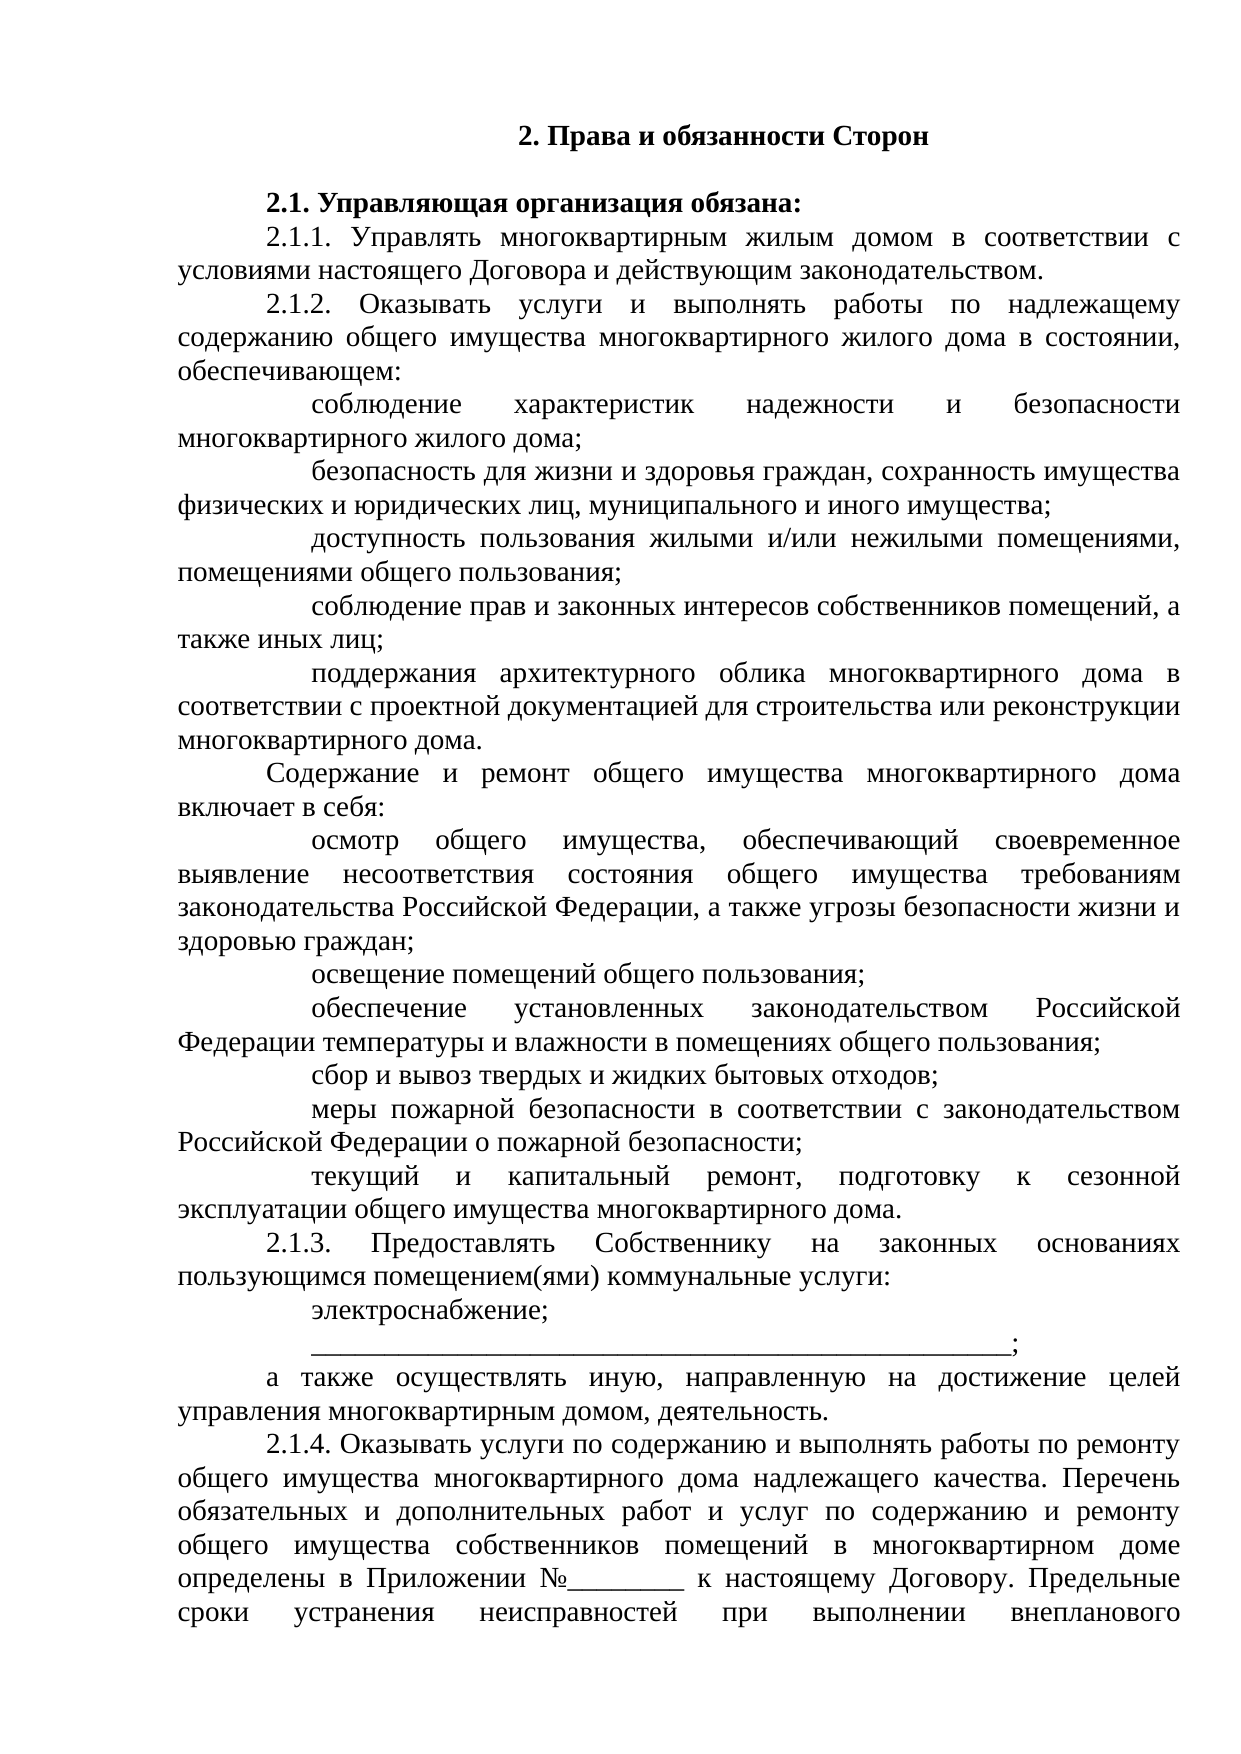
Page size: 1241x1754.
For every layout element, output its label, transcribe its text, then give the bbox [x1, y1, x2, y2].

text 2.1.2. Оказывать услуги и выполнять работы по надлежащему содержанию общего имущества многоквартирного жилого дома в состоянии, обеспечивающем: [177, 286, 1181, 386]
text сбор и вывоз твердых и жидких бытовых отходов; [177, 1057, 1181, 1091]
text текущий и капитальный ремонт, подготовку к сезонной эксплуатации общего имущества многоквартирного дома. [177, 1158, 1181, 1225]
text соблюдение характеристик надежности и безопасности многоквартирного жилого дома; [177, 386, 1181, 453]
text безопасность для жизни и здоровья граждан, сохранность имущества физических и юридических лиц, муниципального и иного имущества; [177, 453, 1181, 521]
text осмотр общего имущества, обеспечивающий своевременное выявление несоответствия состояния общего имущества требованиям законодательства Российской Федерации, а также угрозы безопасности жизни и здоровью граждан; [177, 822, 1181, 957]
text а также осуществлять иную, направленную на достижение целей управления многоквартирным домом, деятельность. [177, 1359, 1181, 1426]
text меры пожарной безопасности в соответствии с законодательством Российской Федерации о пожарной безопасности; [177, 1091, 1181, 1158]
text освещение помещений общего пользования; [177, 957, 1181, 990]
text соблюдение прав и законных интересов собственников помещений, а также иных лиц; [177, 588, 1181, 655]
text 2.1. Управляющая организация обязана: [177, 185, 1181, 219]
text 2.1.1. Управлять многоквартирным жилым домом в соответствии с условиями настоящего Договора и действующим законодательством. [177, 219, 1181, 286]
text электроснабжение; [177, 1292, 1181, 1326]
text 2. Права и обязанности Сторон [177, 118, 1181, 152]
text Содержание и ремонт общего имущества многоквартирного дома включает в себя: [177, 755, 1181, 822]
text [177, 1426, 1181, 1627]
text ________________________________________________; [177, 1326, 1181, 1359]
text обеспечение установленных законодательством Российской Федерации температуры и влажности в помещениях общего пользования; [177, 990, 1181, 1057]
text поддержания архитектурного облика многоквартирного дома в соответствии с проектной документацией для строительства или реконструкции многоквартирного дома. [177, 655, 1181, 755]
text 2.1.3. Предоставлять Собственнику на законных основаниях пользующимся помещением(ями) коммунальные услуги: [177, 1225, 1181, 1292]
text доступность пользования жилыми и/или нежилыми помещениями, помещениями общего пользования; [177, 521, 1181, 588]
